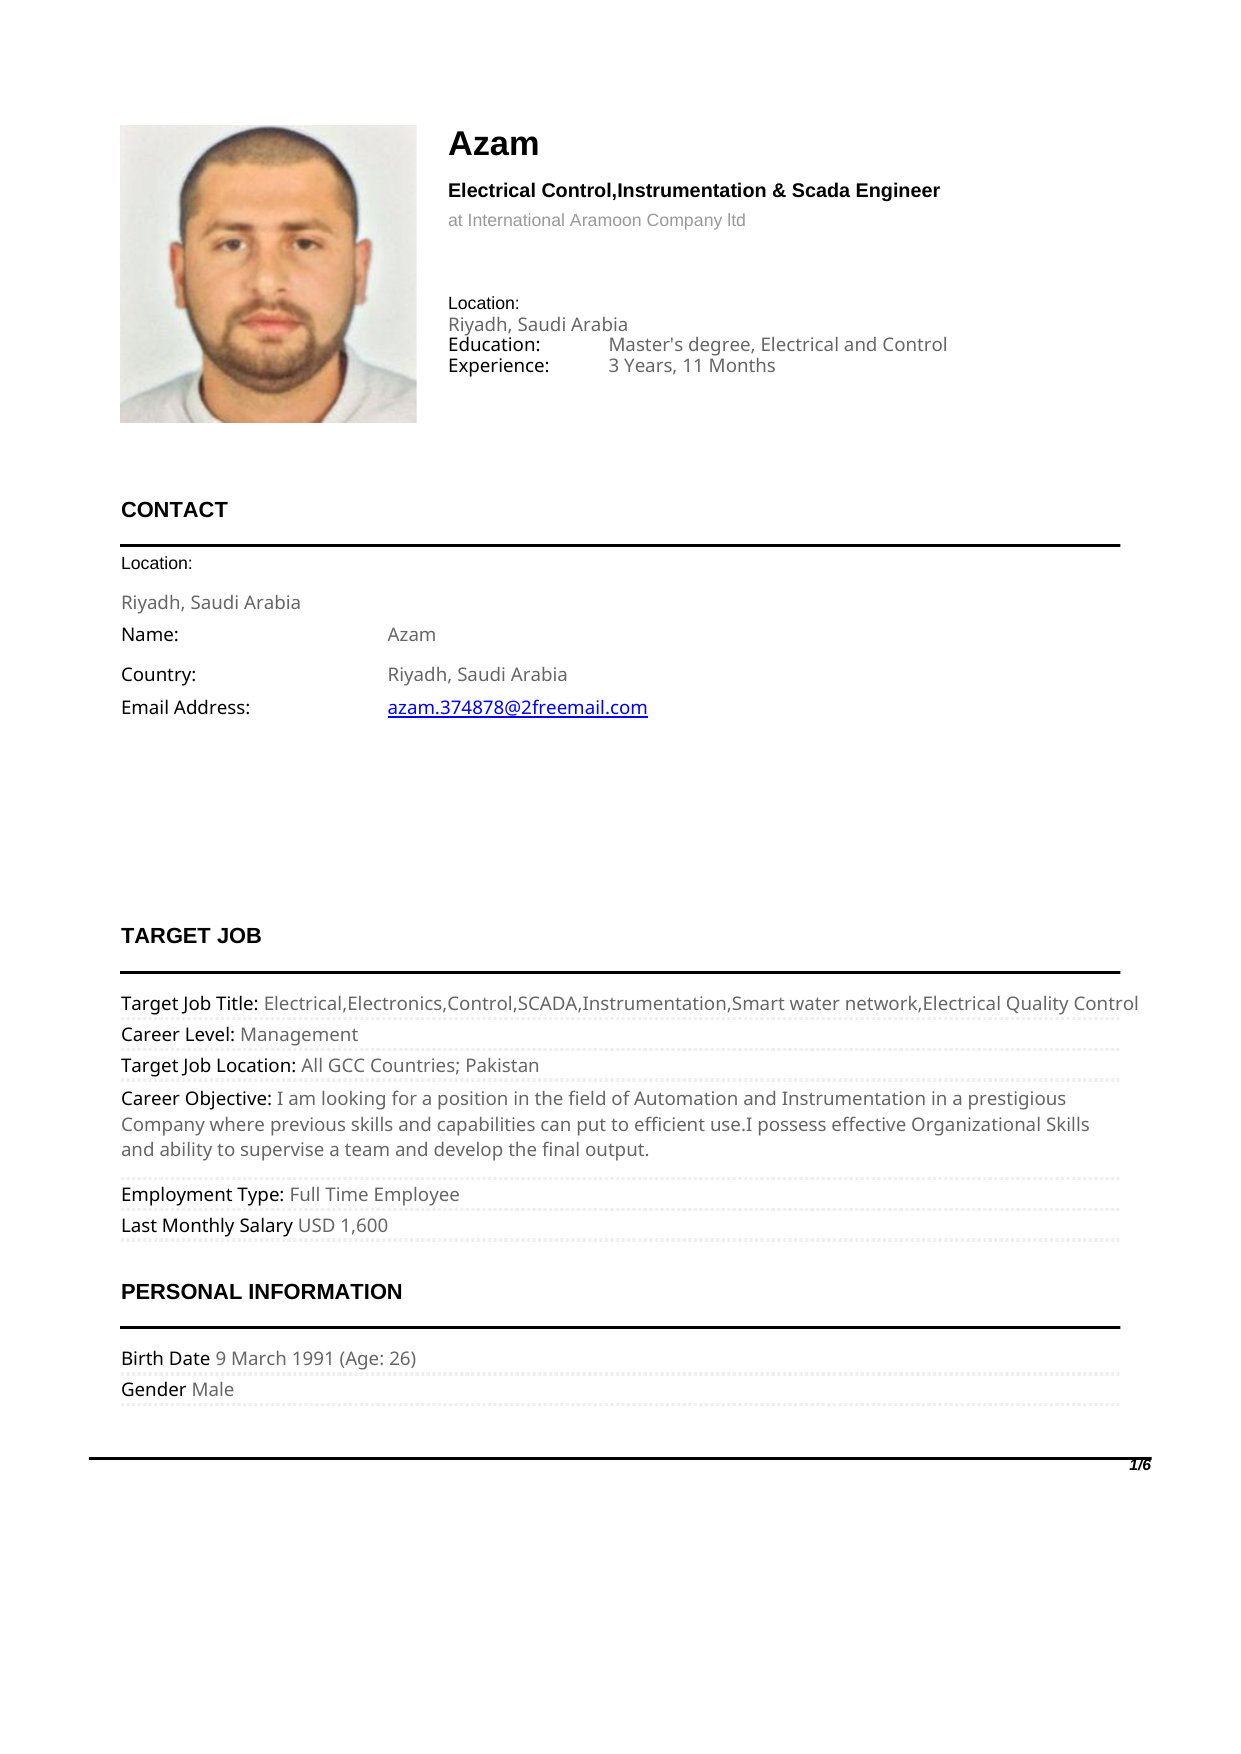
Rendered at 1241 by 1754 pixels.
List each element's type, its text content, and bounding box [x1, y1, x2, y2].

text CONTACT [121, 497, 1152, 522]
picture [120, 125, 417, 423]
text Electrical Control,Instrumentation & Scada Engineer [448, 179, 1152, 202]
picture [120, 1238, 1120, 1242]
text Gender Male [121, 1376, 1152, 1402]
text Target Job Title: Electrical,Electronics,Control,SCADA,Instrumentation,Smart water network,Electrical Quality Control [121, 990, 1152, 1016]
text Experience: 3 Years, 11 Months [448, 356, 1152, 377]
text Education: Master's degree, Electrical and Control [448, 336, 1152, 356]
picture [120, 1372, 1120, 1376]
text Location: [448, 293, 1152, 313]
text Riyadh, Saudi Arabia [121, 589, 1152, 614]
text Email Address: azam.374878@2freemail.com [121, 694, 1152, 720]
text PERSONAL INFORMATION [121, 1278, 1152, 1304]
text Country: Riyadh, Saudi Arabia [121, 662, 1152, 687]
picture [120, 1078, 1120, 1082]
text 1/6 [1129, 1456, 1152, 1474]
text Birth Date 9 March 1991 (Age: 26) [121, 1346, 1152, 1371]
text Career Level: Management [121, 1021, 1152, 1047]
text TARGET JOB [121, 923, 1152, 948]
text Employment Type: Full Time Employee [121, 1181, 1152, 1207]
text Riyadh, Saudi Arabia [448, 313, 1152, 336]
text Last Monthly Salary USD 1,600 [121, 1212, 1152, 1237]
text Name: Azam [121, 621, 1152, 647]
text Target Job Location: All GCC Countries; Pakistan [121, 1052, 1152, 1077]
text Azam [448, 123, 1152, 162]
text Career Objective: I am looking for a position in the field of Automation and Instrumentation in a prestigious Company where previous skills and capabilities can put to eﬃcient use.I possess eﬀective Organizational Skills and ability to supervise a team and develop the final output. [121, 1086, 1110, 1162]
text Location: [121, 553, 1152, 573]
text at International Aramoon Company ltd [448, 209, 1152, 230]
